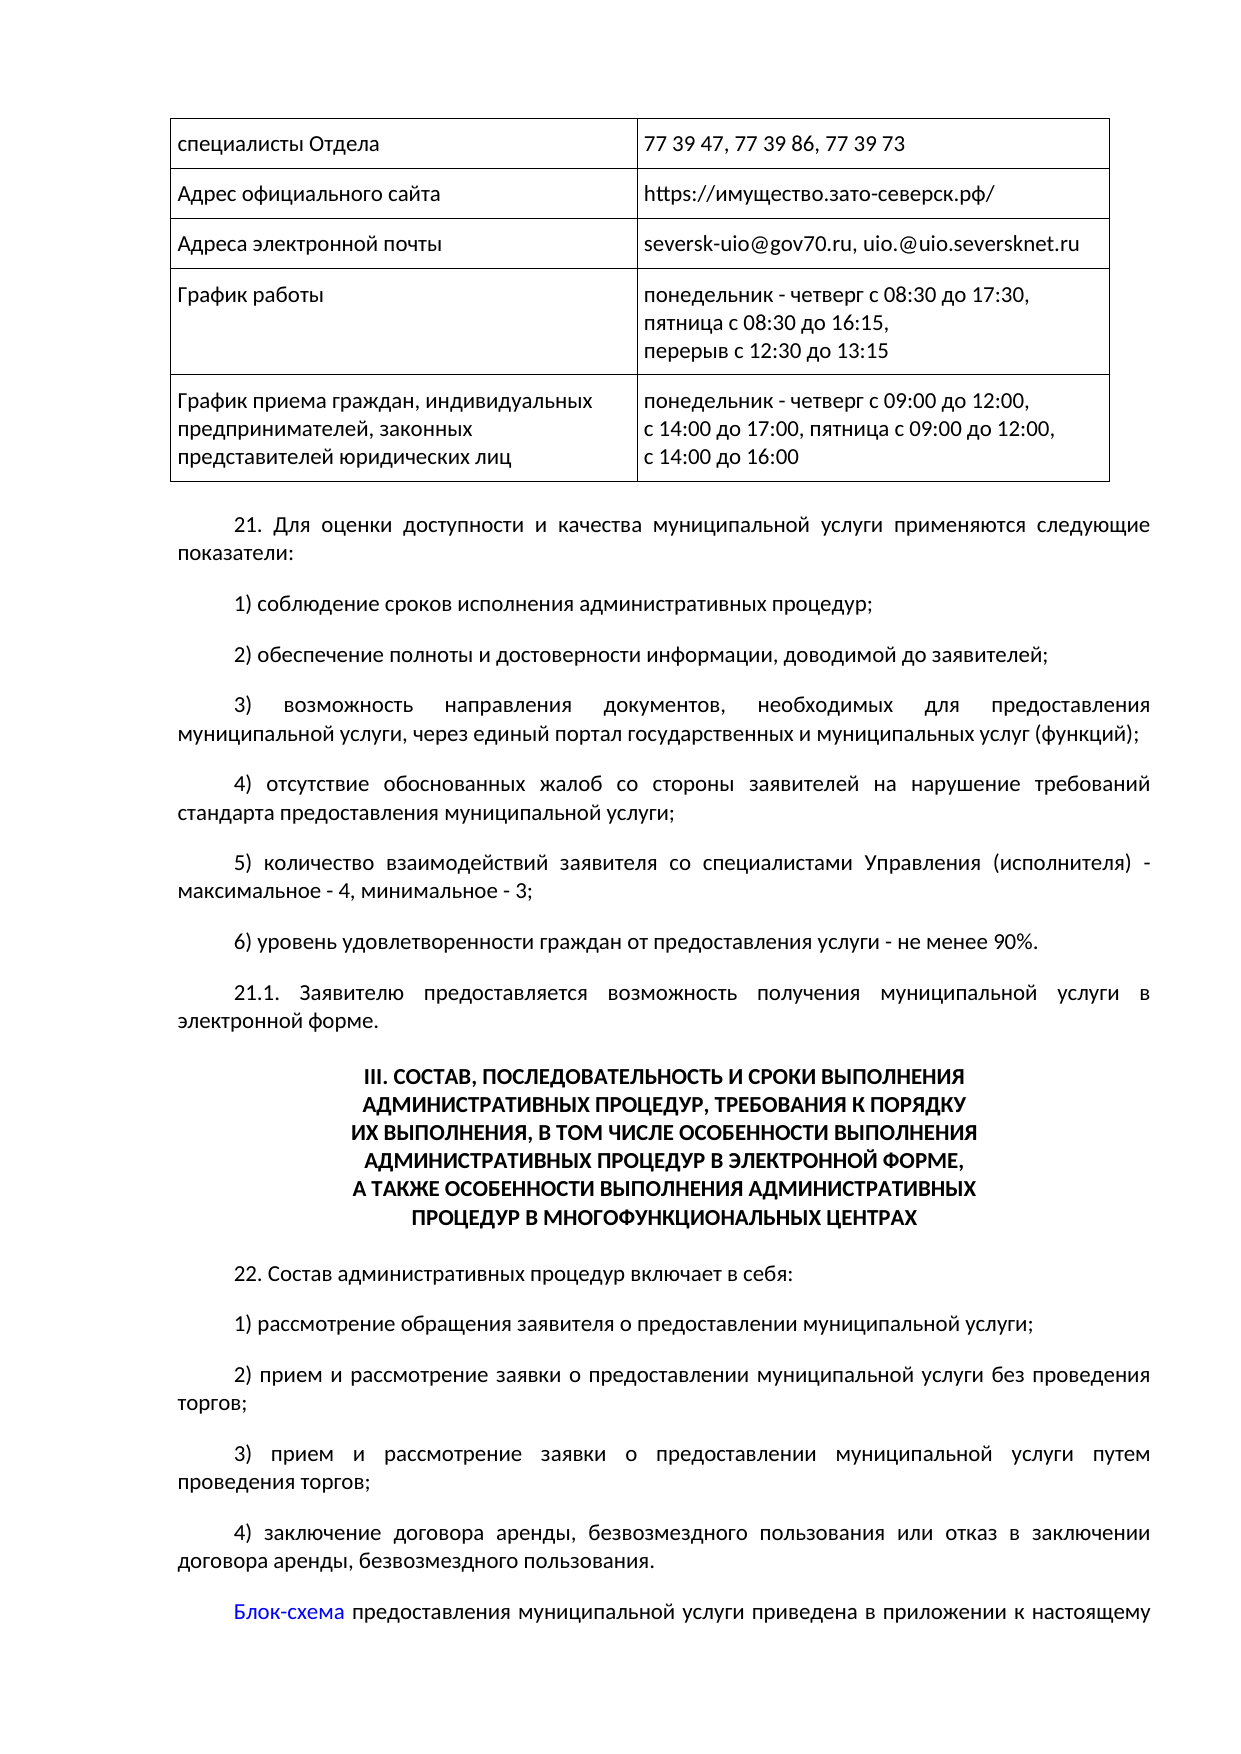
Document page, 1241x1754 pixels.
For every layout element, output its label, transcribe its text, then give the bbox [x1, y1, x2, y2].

text 2) прием и рассмотрение заявки о предоставлении муниципальной услуги без проведения торгов; [177, 1361, 1152, 1417]
title АДМИНИСТРАТИВНЫХ ПРОЦЕДУР, ТРЕБОВАНИЯ К ПОРЯДКУ [177, 1091, 1152, 1118]
title АДМИНИСТРАТИВНЫХ ПРОЦЕДУР В ЭЛЕКТРОННОЙ ФОРМЕ, [177, 1147, 1152, 1174]
table_cell понедельник - четверг с 09:00 до 12:00, с 14:00 до 17:00, пятница с 09:00 до 12:00, с 14:00 до 16:00 [638, 375, 1109, 481]
text 21.1. Заявителю предоставляется возможность получения муниципальной услуги в электронной форме. [177, 978, 1152, 1034]
text 2) обеспечение полноты и достоверности информации, доводимой до заявителей; [177, 640, 1152, 668]
table_cell График работы [171, 269, 637, 374]
text 3) прием и рассмотрение заявки о предоставлении муниципальной услуги путем проведения торгов; [177, 1439, 1152, 1496]
table_cell 77 39 47, 77 39 86, 77 39 73 [638, 119, 1109, 167]
table_cell специалисты Отдела [171, 119, 637, 167]
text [177, 1597, 1152, 1625]
text 6) уровень удовлетворенности граждан от предоставления услуги - не менее 90%. [177, 927, 1152, 956]
text 4) заключение договора аренды, безвозмездного пользования или отказ в заключении договора аренды, безвозмездного пользования. [177, 1518, 1152, 1574]
title ПРОЦЕДУР В МНОГОФУНКЦИОНАЛЬНЫХ ЦЕНТРАХ [177, 1203, 1152, 1231]
table_cell https://имущество.зато-северск.рф/ [638, 169, 1109, 218]
text 4) отсутствие обоснованных жалоб со стороны заявителей на нарушение требований стандарта предоставления муниципальной услуги; [177, 769, 1152, 826]
table_cell понедельник - четверг с 08:30 до 17:30, пятница с 08:30 до 16:15, перерыв с 12:30 до 13:15 [638, 269, 1109, 374]
text 22. Состав административных процедур включает в себя: [177, 1259, 1152, 1287]
table_cell Адреса электронной почты [171, 219, 637, 268]
table_cell Адрес официального сайта [171, 169, 637, 218]
title А ТАКЖЕ ОСОБЕННОСТИ ВЫПОЛНЕНИЯ АДМИНИСТРАТИВНЫХ [177, 1174, 1152, 1203]
text 5) количество взаимодействий заявителя со специалистами Управления (исполнителя) - максимальное - 4, минимальное - 3; [177, 848, 1152, 904]
title III. СОСТАВ, ПОСЛЕДОВАТЕЛЬНОСТЬ И СРОКИ ВЫПОЛНЕНИЯ [177, 1062, 1152, 1091]
text 1) соблюдение сроков исполнения административных процедур; [177, 589, 1152, 617]
table_cell График приема граждан, индивидуальных предпринимателей, законных представителей юридических лиц [171, 375, 637, 481]
title ИХ ВЫПОЛНЕНИЯ, В ТОМ ЧИСЛЕ ОСОБЕННОСТИ ВЫПОЛНЕНИЯ [177, 1118, 1152, 1147]
text 21. Для оценки доступности и качества муниципальной услуги применяются следующие показатели: [177, 510, 1152, 566]
text 3) возможность направления документов, необходимых для предоставления муниципальной услуги, через единый портал государственных и муниципальных услуг (функций); [177, 691, 1152, 747]
table_cell seversk-uio@gov70.ru, uio.@uio.seversknet.ru [638, 219, 1109, 268]
text 1) рассмотрение обращения заявителя о предоставлении муниципальной услуги; [177, 1309, 1152, 1338]
